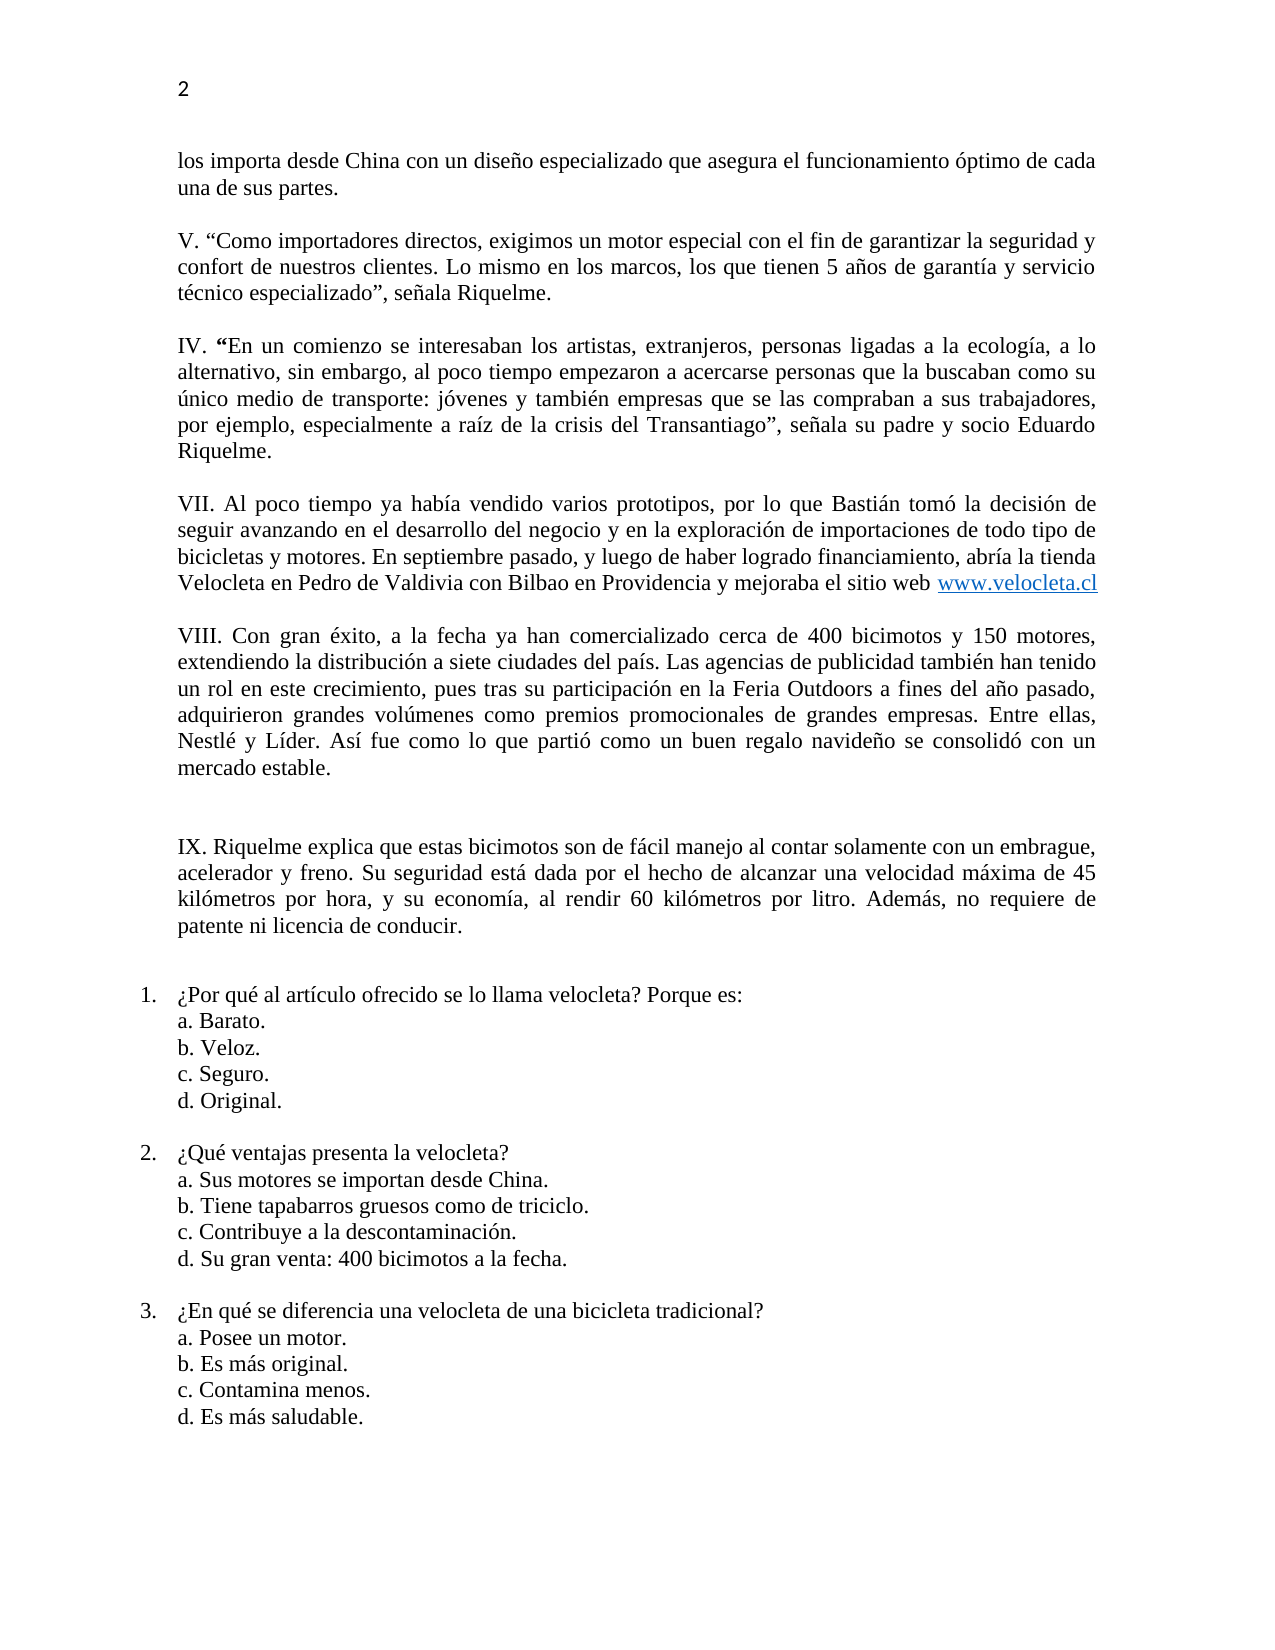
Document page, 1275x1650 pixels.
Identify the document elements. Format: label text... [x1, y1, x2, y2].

text IX. Riquelme explica que estas bicimotos son de fácil manejo al contar solamente con un embrague, acelerador y freno. Su seguridad está dada por el hecho de alcanzar una velocidad máxima de 45 kilómetros por hora, y su economía, al rendir 60 kilómetros por litro. Además, no requiere de patente ni licencia de conducir. [177, 833, 1098, 938]
list ¿Qué ventajas presenta la velocleta? [140, 1139, 1098, 1166]
text a. Sus motores se importan desde China. [177, 1166, 1098, 1192]
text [177, 148, 1098, 200]
text V. “Como importadores directos, exigimos un motor especial con el fin de garantizar la seguridad y confort de nuestros clientes. Lo mismo en los marcos, los que tienen 5 años de garantía y servicio técnico especializado”, señala Riquelme. [177, 227, 1098, 306]
text b. Veloz. [177, 1034, 1098, 1060]
text VII. Al poco tiempo ya había vendido varios prototipos, por lo que Bastián tomó la decisión de seguir avanzando en el desarrollo del negocio y en la exploración de importaciones de todo tipo de bicicletas y motores. En septiembre pasado, y luego de haber logrado financiamiento, abría la tienda Velocleta en Pedro de Valdivia con Bilbao en Providencia y mejoraba el sitio web www.velocleta.cl [177, 490, 1098, 596]
text IV. “En un comienzo se interesaban los artistas, extranjeros, personas ligadas a la ecología, a lo alternativo, sin embargo, al poco tiempo empezaron a acercarse personas que la buscaban como su único medio de transporte: jóvenes y también empresas que se las compraban a sus trabajadores, por ejemplo, especialmente a raíz de la crisis del Transantiago”, señala su padre y socio Eduardo Riquelme. [177, 332, 1098, 464]
text d. Es más saludable. [177, 1403, 1098, 1429]
text d. Su gran venta: 400 bicimotos a la fecha. [177, 1245, 1098, 1271]
text c. Seguro. [177, 1060, 1098, 1087]
text a. Barato. [177, 1008, 1098, 1034]
text a. Posee un motor. [177, 1324, 1098, 1350]
list ¿En qué se diferencia una velocleta de una bicicleta tradicional? [140, 1297, 1098, 1324]
text b. Tiene tapabarros gruesos como de triciclo. [177, 1192, 1098, 1218]
text d. Original. [177, 1087, 1098, 1113]
text c. Contamina menos. [177, 1377, 1098, 1403]
text c. Contribuye a la descontaminación. [177, 1218, 1098, 1245]
text VIII. Con gran éxito, a la fecha ya han comercializado cerca de 400 bicimotos y 150 motores, extendiendo la distribución a siete ciudades del país. Las agencias de publicidad también han tenido un rol en este crecimiento, pues tras su participación en la Feria Outdoors a fines del año pasado, adquirieron grandes volúmenes como premios promocionales de grandes empresas. Entre ellas, Nestlé y Líder. Así fue como lo que partió como un buen regalo navideño se consolidó con un mercado estable. [177, 622, 1098, 780]
text b. Es más original. [177, 1350, 1098, 1377]
list ¿Por qué al artículo ofrecido se lo llama velocleta? Porque es: [140, 981, 1098, 1008]
